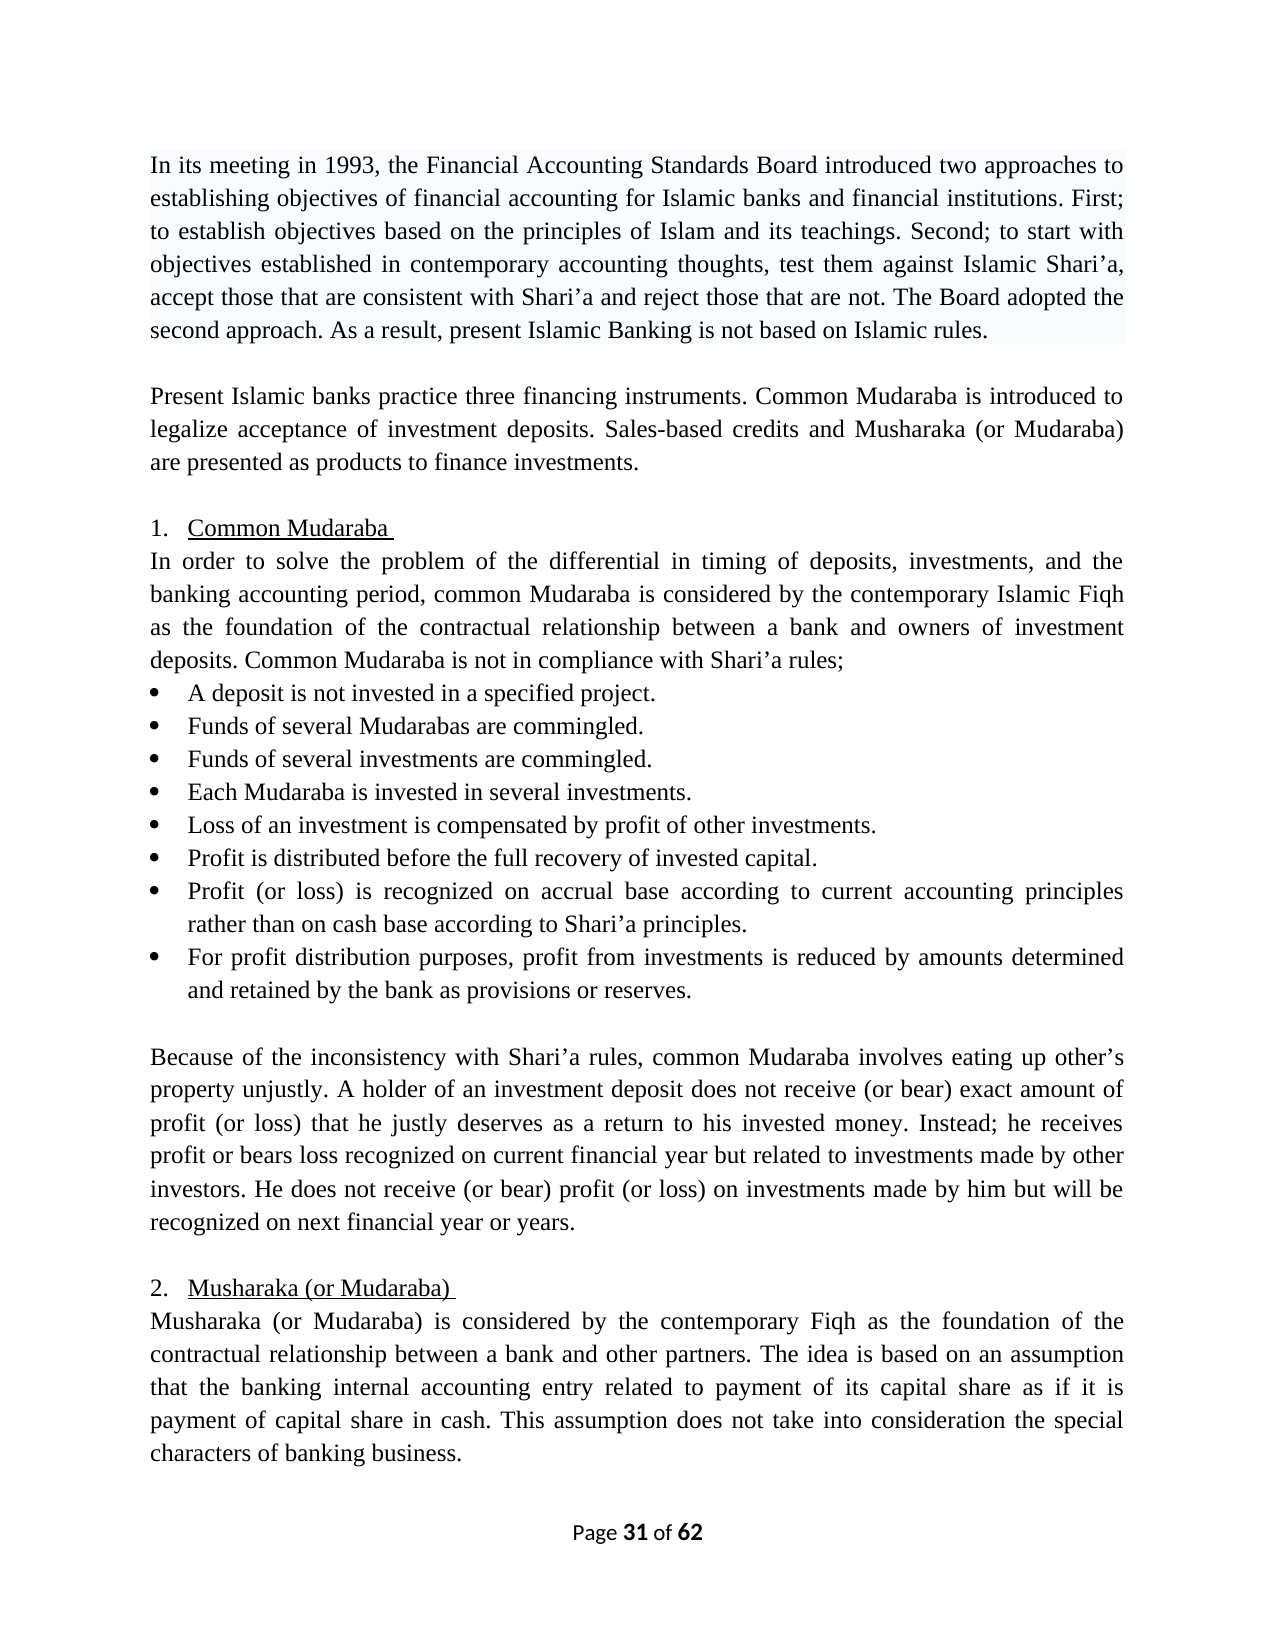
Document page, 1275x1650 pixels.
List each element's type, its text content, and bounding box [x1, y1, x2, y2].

text Because of the inconsistency with Shari’a rules, common Mudaraba involves eating up other’s property unjustly. A holder of an investment deposit does not receive (or bear) exact amount of profit (or loss) that he justly deserves as a return to his invested money. Instead; he receives profit or bears loss recognized on current financial year but related to investments made by other investors. He does not receive (or bear) profit (or loss) on investments made by him but will be recognized on next financial year or years. [150, 1042, 1125, 1235]
list Loss of an investment is compensated by profit of other investments. [150, 810, 1125, 839]
list Funds of several Mudarabas are commingled. [150, 711, 1125, 740]
list In order to solve the problem of the differential in timing of deposits, investments, and the banking accounting period, common Mudaraba is considered by the contemporary Islamic Fiqh as the foundation of the contractual relationship between a bank and owners of investment deposits. Common Mudaraba is not in compliance with Shari’a rules; [150, 546, 1125, 674]
list Profit (or loss) is recognized on accrual base according to current accounting principles rather than on cash base according to Shari’a principles. [150, 876, 1125, 938]
list Musharaka (or Mudaraba) is considered by the contemporary Fiqh as the foundation of the contractual relationship between a bank and other partners. The idea is based on an assumption that the banking internal accounting entry related to payment of its capital share as if it is payment of capital share in cash. This assumption does not take into consideration the special characters of banking business. [150, 1306, 1125, 1467]
list Present Islamic banks practice three financing instruments. Common Mudaraba is introduced to legalize acceptance of investment deposits. Sales-based credits and Musharaka (or Mudaraba) are presented as products to finance investments. [150, 381, 1125, 476]
list For profit distribution purposes, profit from investments is reduced by amounts determined and retained by the bank as provisions or reserves. [150, 942, 1125, 1004]
list Each Mudaraba is invested in several investments. [150, 777, 1125, 806]
list Common Mudaraba [150, 513, 1125, 542]
list Musharaka (or Mudaraba) [150, 1273, 1125, 1301]
list Profit is distributed before the full recovery of invested capital. [150, 843, 1125, 872]
list A deposit is not invested in a specified project. [150, 678, 1125, 707]
list Funds of several investments are commingled. [150, 744, 1125, 773]
text In its meeting in 1993, the Financial Accounting Standards Board introduced two approaches to establishing objectives of financial accounting for Islamic banks and financial institutions. First; to establish objectives based on the principles of Islam and its teachings. Second; to start with objectives established in contemporary accounting thoughts, test them against Islamic Shari’a, accept those that are consistent with Shari’a and reject those that are not. The Board adopted the second approach. As a result, present Islamic Banking is not based on Islamic rules. [150, 150, 1125, 344]
